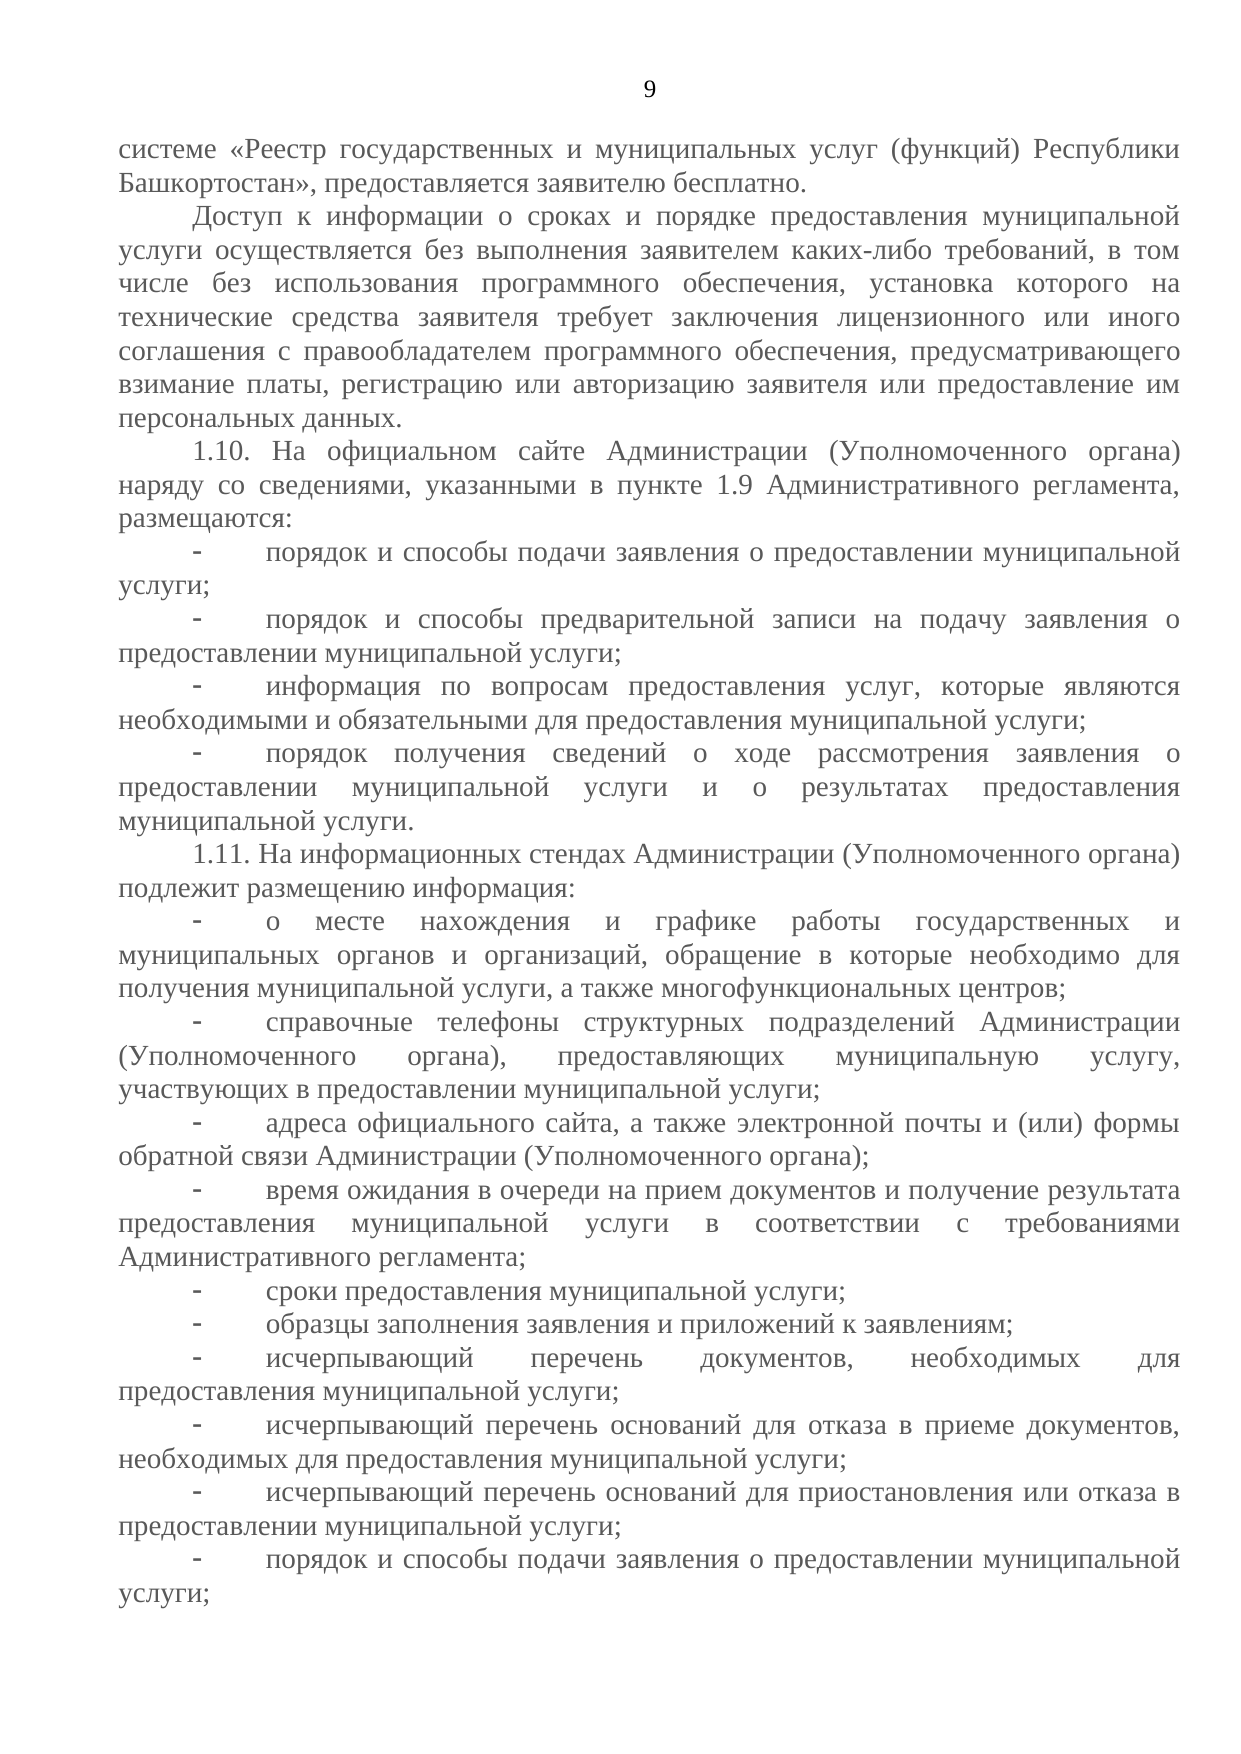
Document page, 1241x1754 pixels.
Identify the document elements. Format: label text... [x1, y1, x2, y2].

text 1.10. На официальном сайте Администрации (Уполномоченного органа) наряду со сведениями, указанными в пункте 1.9 Административного регламента, размещаются: [118, 433, 1181, 534]
list время ожидания в очереди на прием документов и получение результата предоставления муниципальной услуги в соответствии с требованиями Административного регламента; [118, 1172, 1181, 1273]
list о месте нахождения и графике работы государственных и муниципальных органов и организаций, обращение в которые необходимо для получения муниципальной услуги, а также многофункциональных центров; [118, 903, 1181, 1004]
text Доступ к информации о сроках и порядке предоставления муниципальной услуги осуществляется без выполнения заявителем каких-либо требований, в том числе без использования программного обеспечения, установка которого на технические средства заявителя требует заключения лицензионного или иного соглашения с правообладателем программного обеспечения, предусматривающего взимание платы, регистрацию или авторизацию заявителя или предоставление им персональных данных. [118, 198, 1181, 433]
list порядок и способы подачи заявления о предоставлении муниципальной услуги; [118, 1541, 1181, 1609]
list исчерпывающий перечень оснований для отказа в приеме документов, необходимых для предоставления муниципальной услуги; [118, 1407, 1181, 1474]
text 1.11. На информационных стендах Администрации (Уполномоченного органа) подлежит размещению информация: [118, 836, 1181, 903]
list исчерпывающий перечень оснований для приостановления или отказа в предоставлении муниципальной услуги; [118, 1474, 1181, 1541]
list справочные телефоны структурных подразделений Администрации (Уполномоченного органа), предоставляющих муниципальную услугу, участвующих в предоставлении муниципальной услуги; [118, 1004, 1181, 1105]
list информация по вопросам предоставления услуг, которые являются необходимыми и обязательными для предоставления муниципальной услуги; [118, 668, 1181, 735]
list адреса официального сайта, а также электронной почты и (или) формы обратной связи Администрации (Уполномоченного органа); [118, 1105, 1181, 1172]
list порядок и способы подачи заявления о предоставлении муниципальной услуги; [118, 534, 1181, 601]
list сроки предоставления муниципальной услуги; [118, 1273, 1181, 1306]
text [118, 131, 1181, 198]
list порядок получения сведений о ходе рассмотрения заявления о предоставлении муниципальной услуги и о результатах предоставления муниципальной услуги. [118, 735, 1181, 836]
list порядок и способы предварительной записи на подачу заявления о предоставлении муниципальной услуги; [118, 601, 1181, 668]
list исчерпывающий перечень документов, необходимых для предоставления муниципальной услуги; [118, 1340, 1181, 1407]
list образцы заполнения заявления и приложений к заявлениям; [118, 1306, 1181, 1340]
